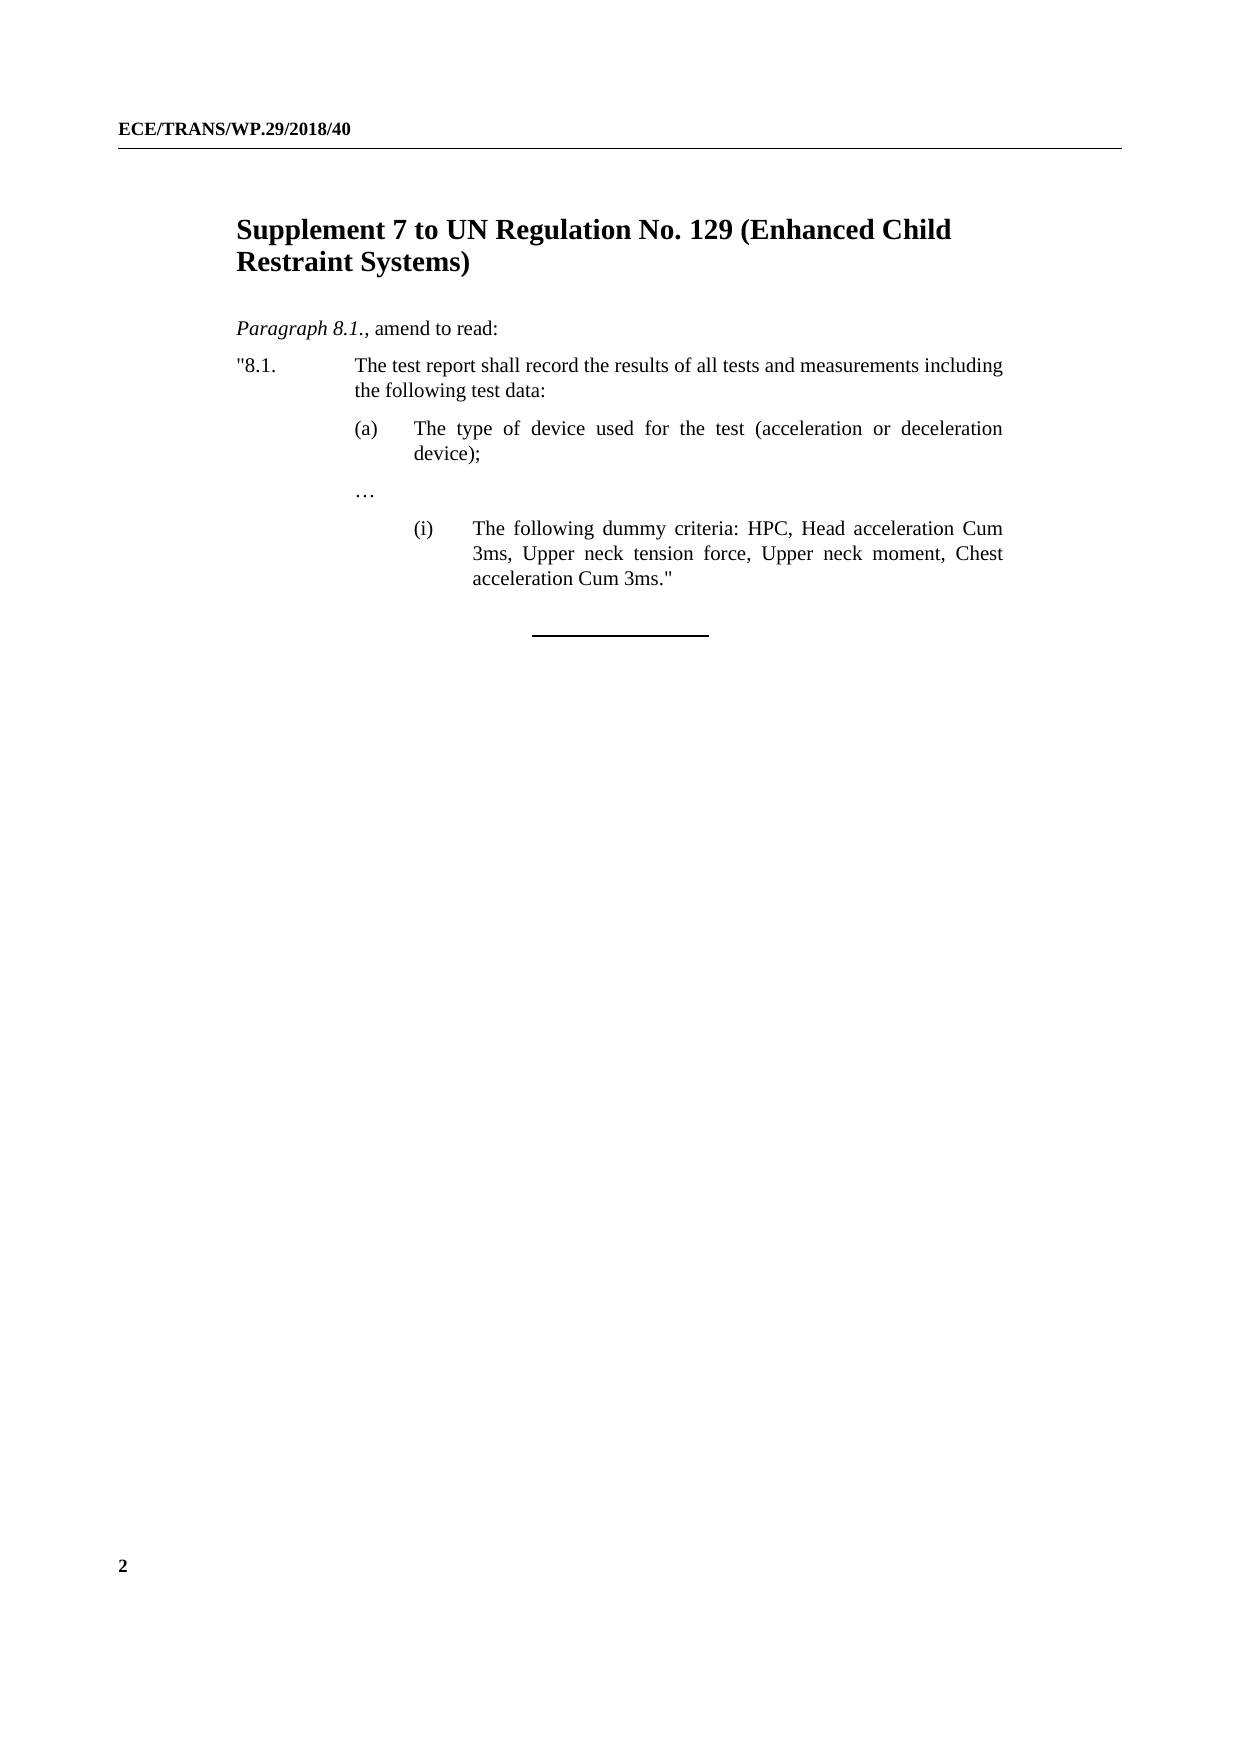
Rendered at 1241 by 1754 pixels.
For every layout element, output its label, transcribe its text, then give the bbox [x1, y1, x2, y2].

text (i) The following dummy criteria: HPC, Head acceleration Cum 3ms, Upper neck tension force, Upper neck moment, Chest acceleration Cum 3ms." [413, 515, 1004, 590]
text (a) The type of device used for the test (acceleration or deceleration device); [354, 415, 1004, 465]
text Paragraph 8.1., amend to read: [236, 315, 1004, 340]
text … [354, 477, 1004, 502]
text Supplement 7 to UN Regulation No. 129 (Enhanced Child Restraint Systems) [118, 215, 1004, 277]
text "8.1. The test report shall record the results of all tests and measurements including the following test data: [236, 352, 1004, 402]
